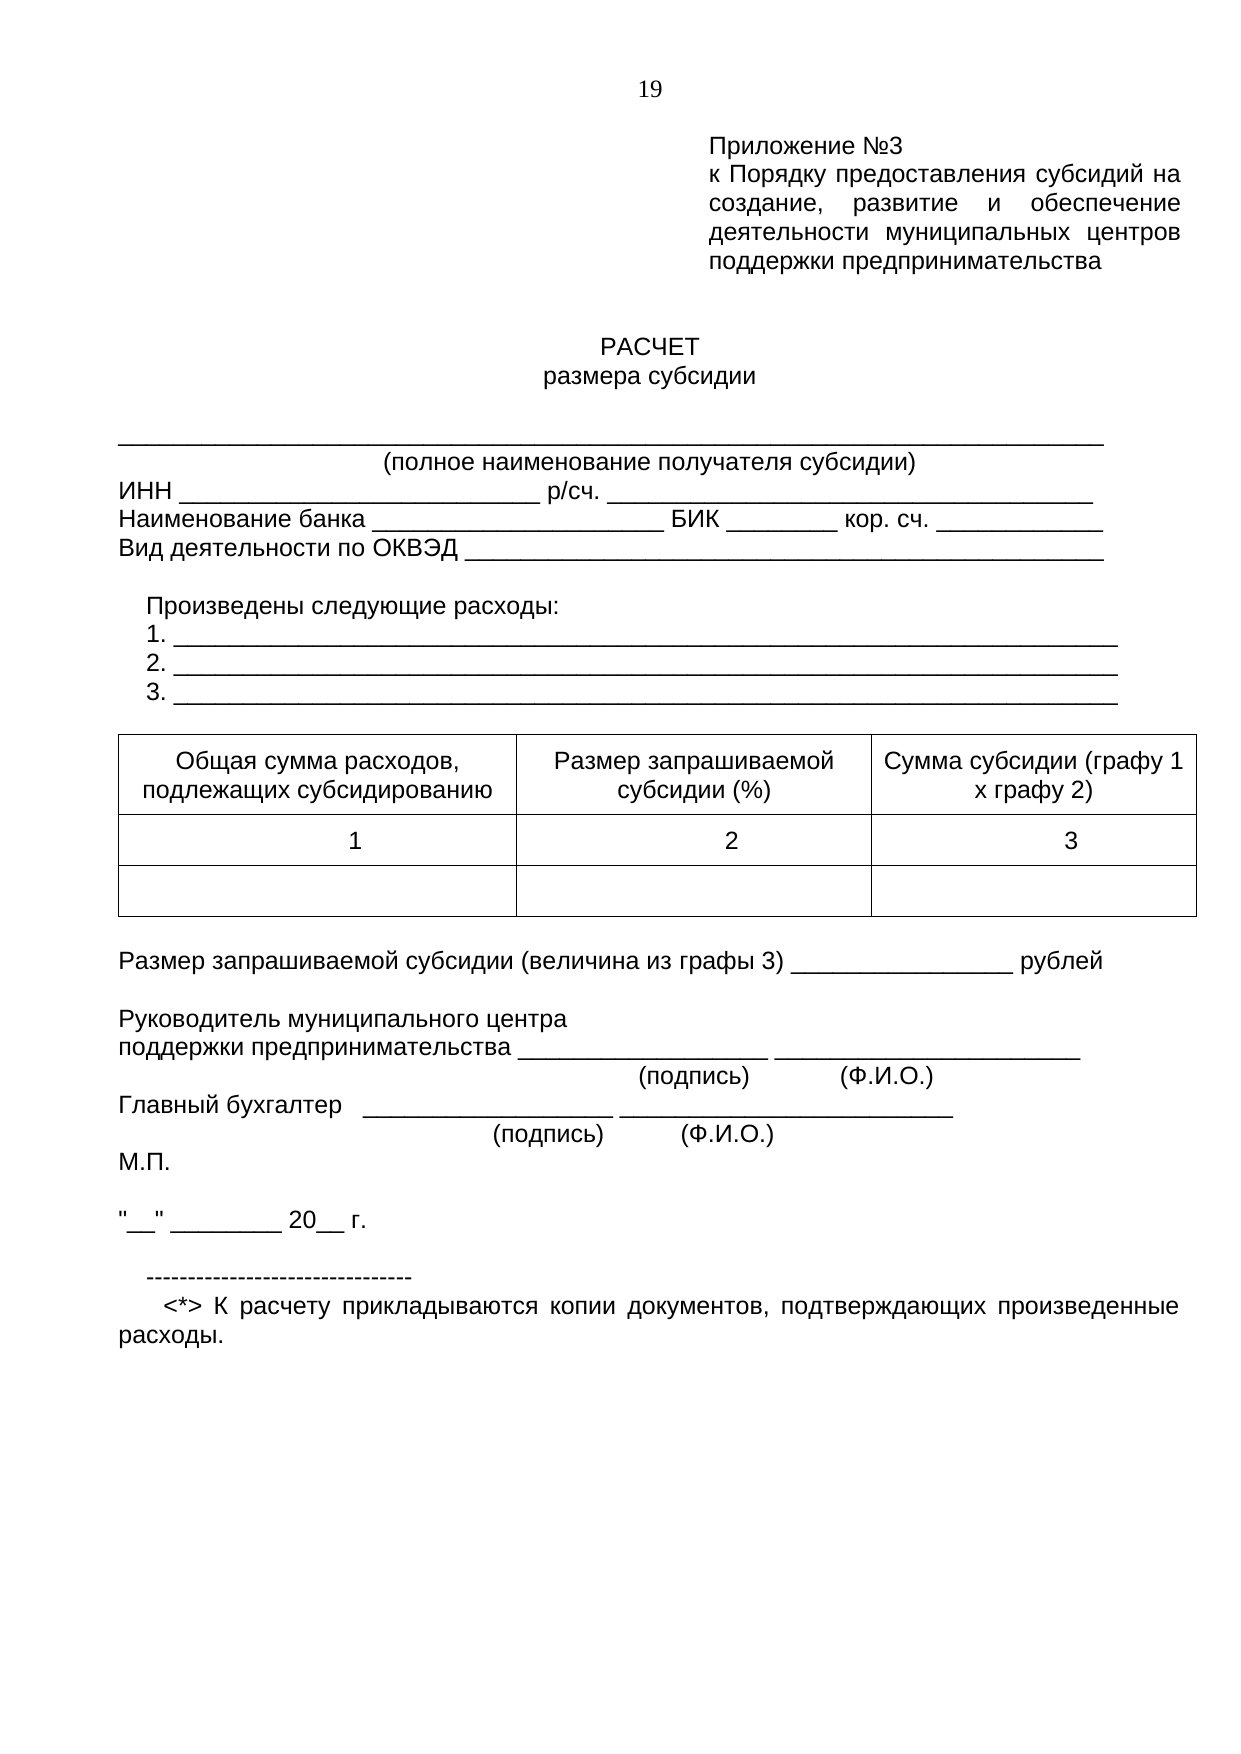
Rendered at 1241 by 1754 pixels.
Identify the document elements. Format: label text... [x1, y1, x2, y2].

text РАСЧЕТ [118, 332, 1181, 361]
text Вид деятельности по ОКВЭД ______________________________________________ [118, 533, 1181, 562]
text _______________________________________________________________________ [118, 418, 1181, 447]
text Главный бухгалтер __________________ ________________________ [118, 1090, 1181, 1118]
text 1. ____________________________________________________________________ [118, 619, 1181, 648]
table_header Общая сумма расходов, подлежащих субсидированию [119, 735, 516, 814]
table_cell [517, 866, 871, 916]
text 2. ____________________________________________________________________ [118, 648, 1181, 677]
table_header Размер запрашиваемой субсидии (%) [517, 735, 871, 814]
text размера субсидии [118, 361, 1181, 389]
text ИНН __________________________ р/сч. ___________________________________ [118, 476, 1181, 504]
text Приложение №3 [118, 131, 1181, 159]
text (полное наименование получателя субсидии) [118, 447, 1181, 476]
text Наименование банка _____________________ БИК ________ кор. сч. ____________ [118, 504, 1181, 533]
text поддержки предпринимательства __________________ ______________________ [118, 1032, 1181, 1061]
text Размер запрашиваемой субсидии (величина из графы 3) ________________ рублей [118, 946, 1181, 975]
text "__" ________ 20__ г. [118, 1205, 1181, 1233]
table_cell 1 [119, 815, 516, 865]
text Произведены следующие расходы: [118, 591, 1181, 619]
text к Порядку предоставления субсидий на создание, развитие и обеспечение деятельности муниципальных центров поддержки предпринимательства [709, 159, 1181, 274]
text 3. ____________________________________________________________________ [118, 677, 1181, 706]
text (подпись) (Ф.И.О.) [118, 1118, 1181, 1147]
text М.П. [118, 1147, 1181, 1176]
text Руководитель муниципального центра [118, 1003, 1181, 1032]
table_cell 3 [872, 815, 1196, 865]
table_cell [119, 866, 516, 916]
table_cell 2 [517, 815, 871, 865]
text (подпись) (Ф.И.О.) [118, 1061, 1181, 1090]
text -------------------------------- [118, 1262, 1181, 1291]
table_cell [872, 866, 1196, 916]
text <*> К расчету прикладываются копии документов, подтверждающих произведенные расходы. [118, 1291, 1181, 1348]
table_header Сумма субсидии (графу 1 x графу 2) [872, 735, 1196, 814]
